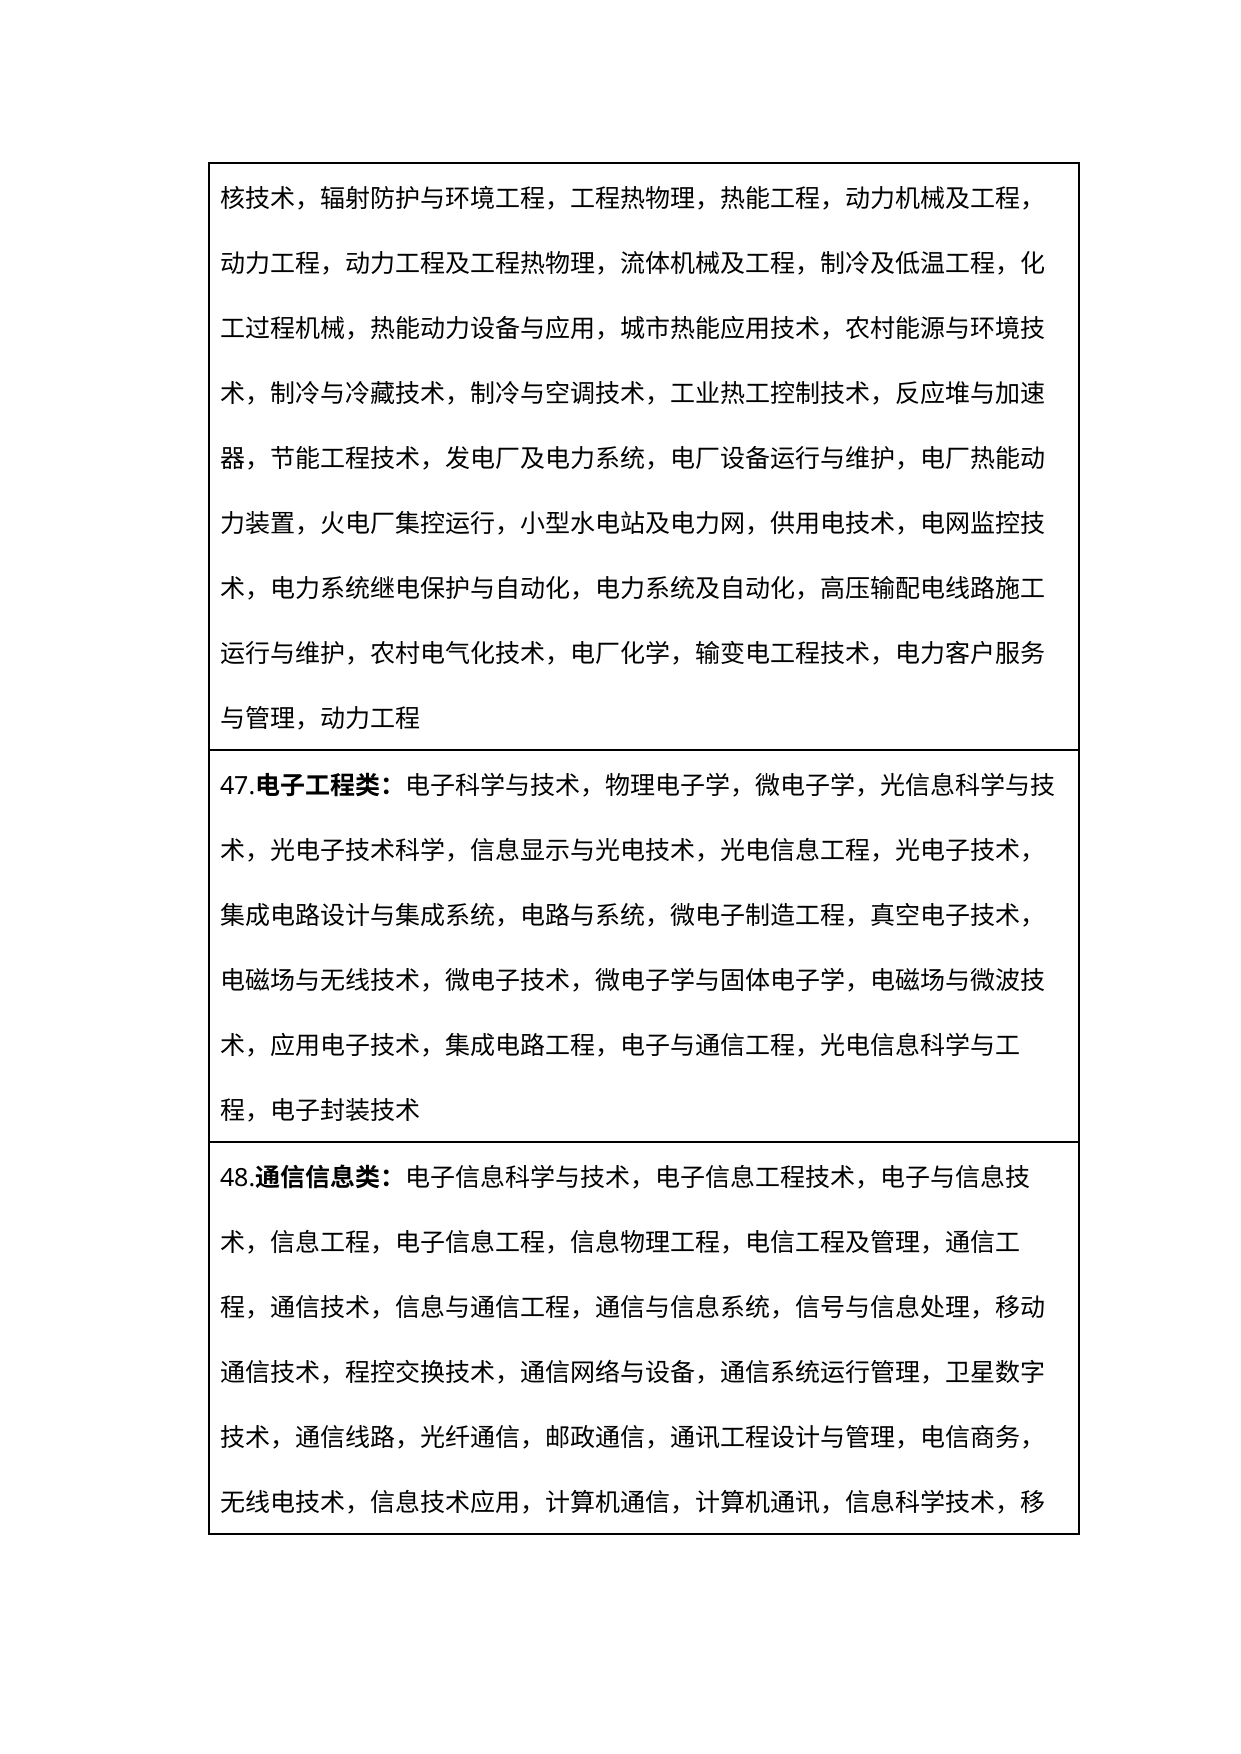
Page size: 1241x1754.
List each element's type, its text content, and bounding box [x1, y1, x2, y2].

table_cell 47.电子工程类：电子科学与技术，物理电子学，微电子学，光信息科学与技术，光电子技术科学，信息显示与光电技术，光电信息工程，光电子技术，集成电路设计与集成系统，电路与系统，微电子制造工程，真空电子技术，电磁场与无线技术，微电子技术，微电子学与固体电子学，电磁场与微波技术，应用电子技术，集成电路工程，电子与通信工程，光电信息科学与工程，电子封装技术 [210, 751, 1078, 1141]
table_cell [210, 164, 1078, 749]
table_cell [210, 1143, 1078, 1533]
